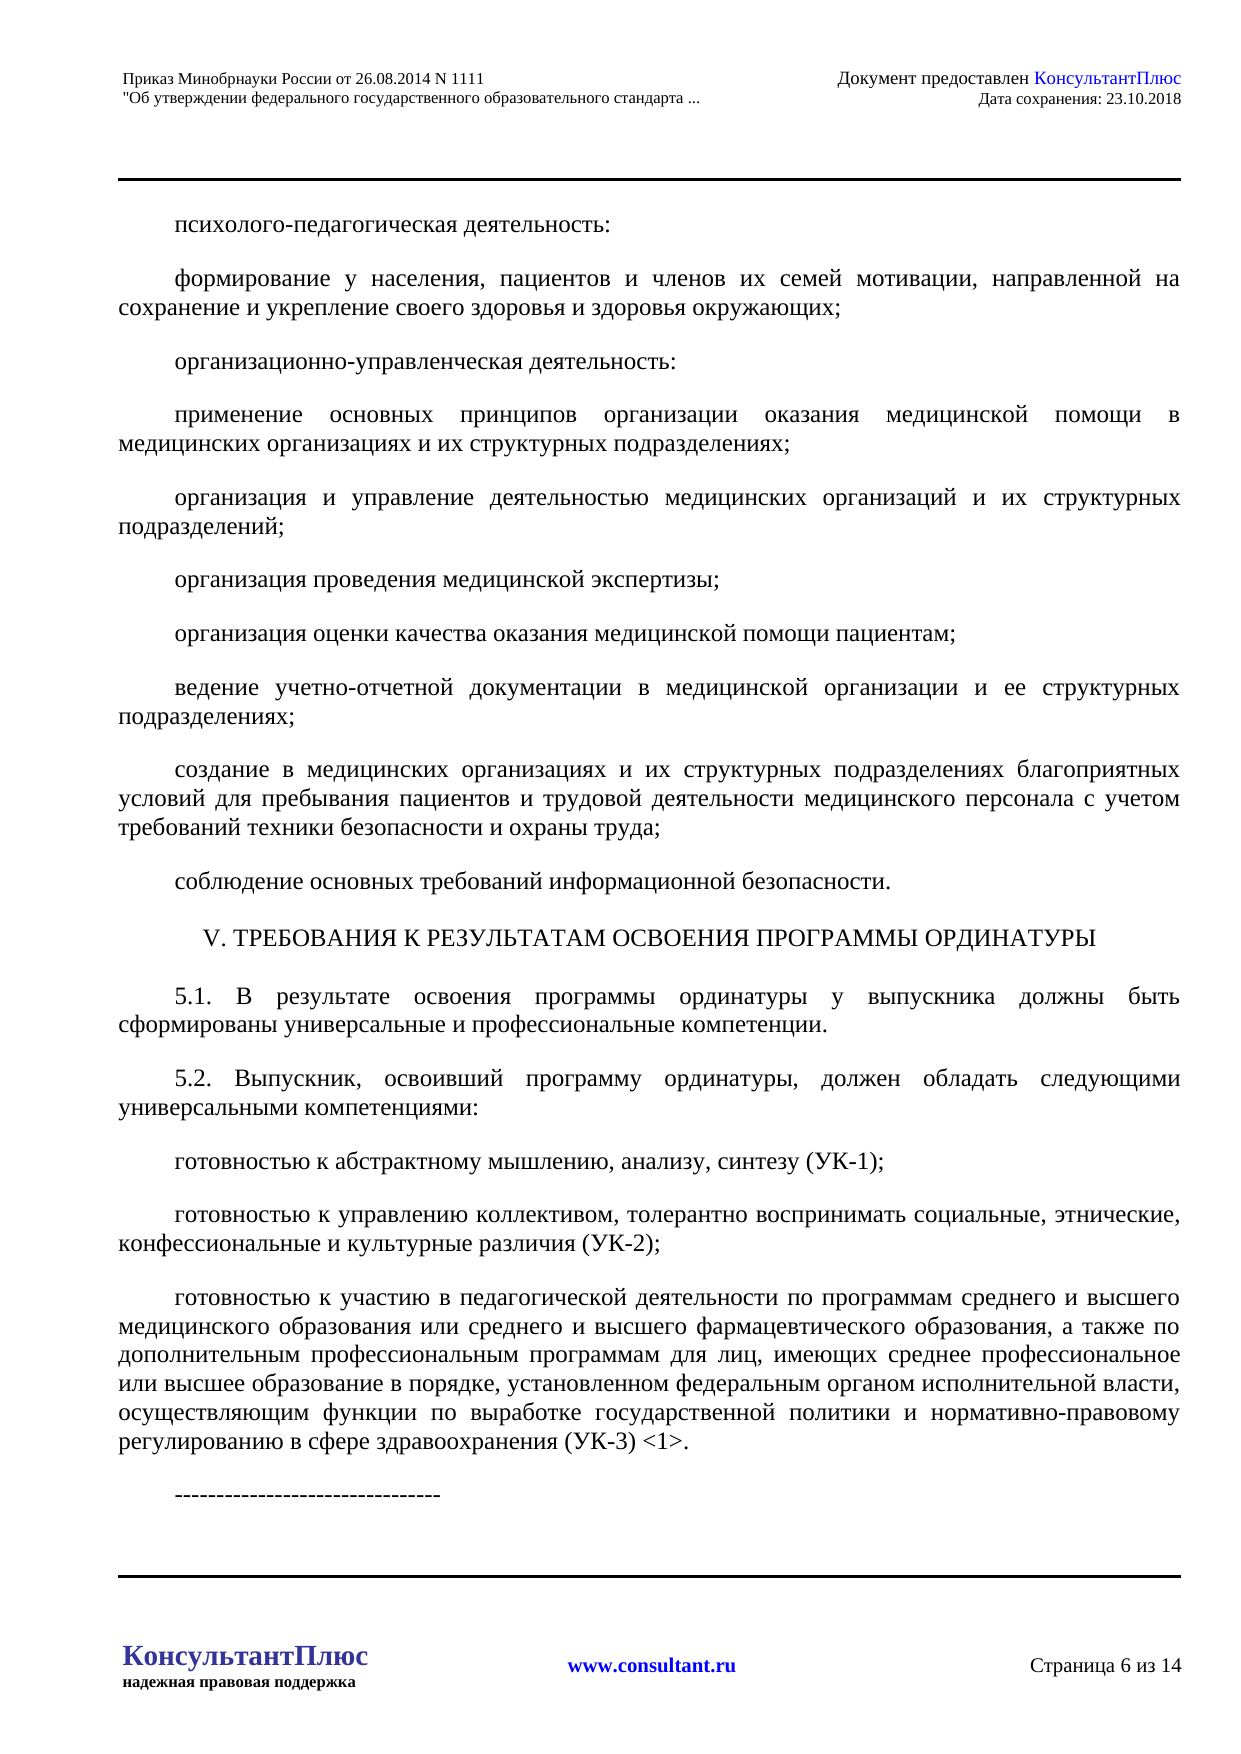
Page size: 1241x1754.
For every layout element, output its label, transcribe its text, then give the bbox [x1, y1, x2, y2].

text 5.1. В результате освоения программы ординатуры у выпускника должны быть сформированы универсальные и профессиональные компетенции. [118, 981, 1181, 1038]
text ведение учетно-отчетной документации в медицинской организации и ее структурных подразделениях; [118, 672, 1181, 729]
text организационно-управленческая деятельность: [118, 346, 1181, 374]
text формирование у населения, пациентов и членов их семей мотивации, направленной на сохранение и укрепление своего здоровья и здоровья окружающих; [118, 263, 1181, 321]
text готовностью к управлению коллективом, толерантно воспринимать социальные, этнические, конфессиональные и культурные различия (УК-2); [118, 1199, 1181, 1257]
text организация проведения медицинской экспертизы; [118, 564, 1181, 593]
text V. ТРЕБОВАНИЯ К РЕЗУЛЬТАТАМ ОСВОЕНИЯ ПРОГРАММЫ ОРДИНАТУРЫ [118, 923, 1181, 952]
text 5.2. Выпускник, освоивший программу ординатуры, должен обладать следующими универсальными компетенциями: [118, 1063, 1181, 1121]
text организация оценки качества оказания медицинской помощи пациентам; [118, 618, 1181, 647]
text -------------------------------- [118, 1479, 1181, 1508]
text соблюдение основных требований информационной безопасности. [118, 866, 1181, 894]
text создание в медицинских организациях и их структурных подразделениях благоприятных условий для пребывания пациентов и трудовой деятельности медицинского персонала с учетом требований техники безопасности и охраны труда; [118, 754, 1181, 841]
text организация и управление деятельностью медицинских организаций и их структурных подразделений; [118, 482, 1181, 539]
text психолого-педагогическая деятельность: [118, 209, 1181, 238]
text готовностью к абстрактному мышлению, анализу, синтезу (УК-1); [118, 1146, 1181, 1174]
text применение основных принципов организации оказания медицинской помощи в медицинских организациях и их структурных подразделениях; [118, 399, 1181, 457]
text готовностью к участию в педагогической деятельности по программам среднего и высшего медицинского образования или среднего и высшего фармацевтического образования, а также по дополнительным профессиональным программам для лиц, имеющих среднее профессиональное или высшее образование в порядке, установленном федеральным органом исполнительной власти, осуществляющим функции по выработке государственной политики и нормативно-правовому регулированию в сфере здравоохранения (УК-3) <1>. [118, 1282, 1181, 1454]
